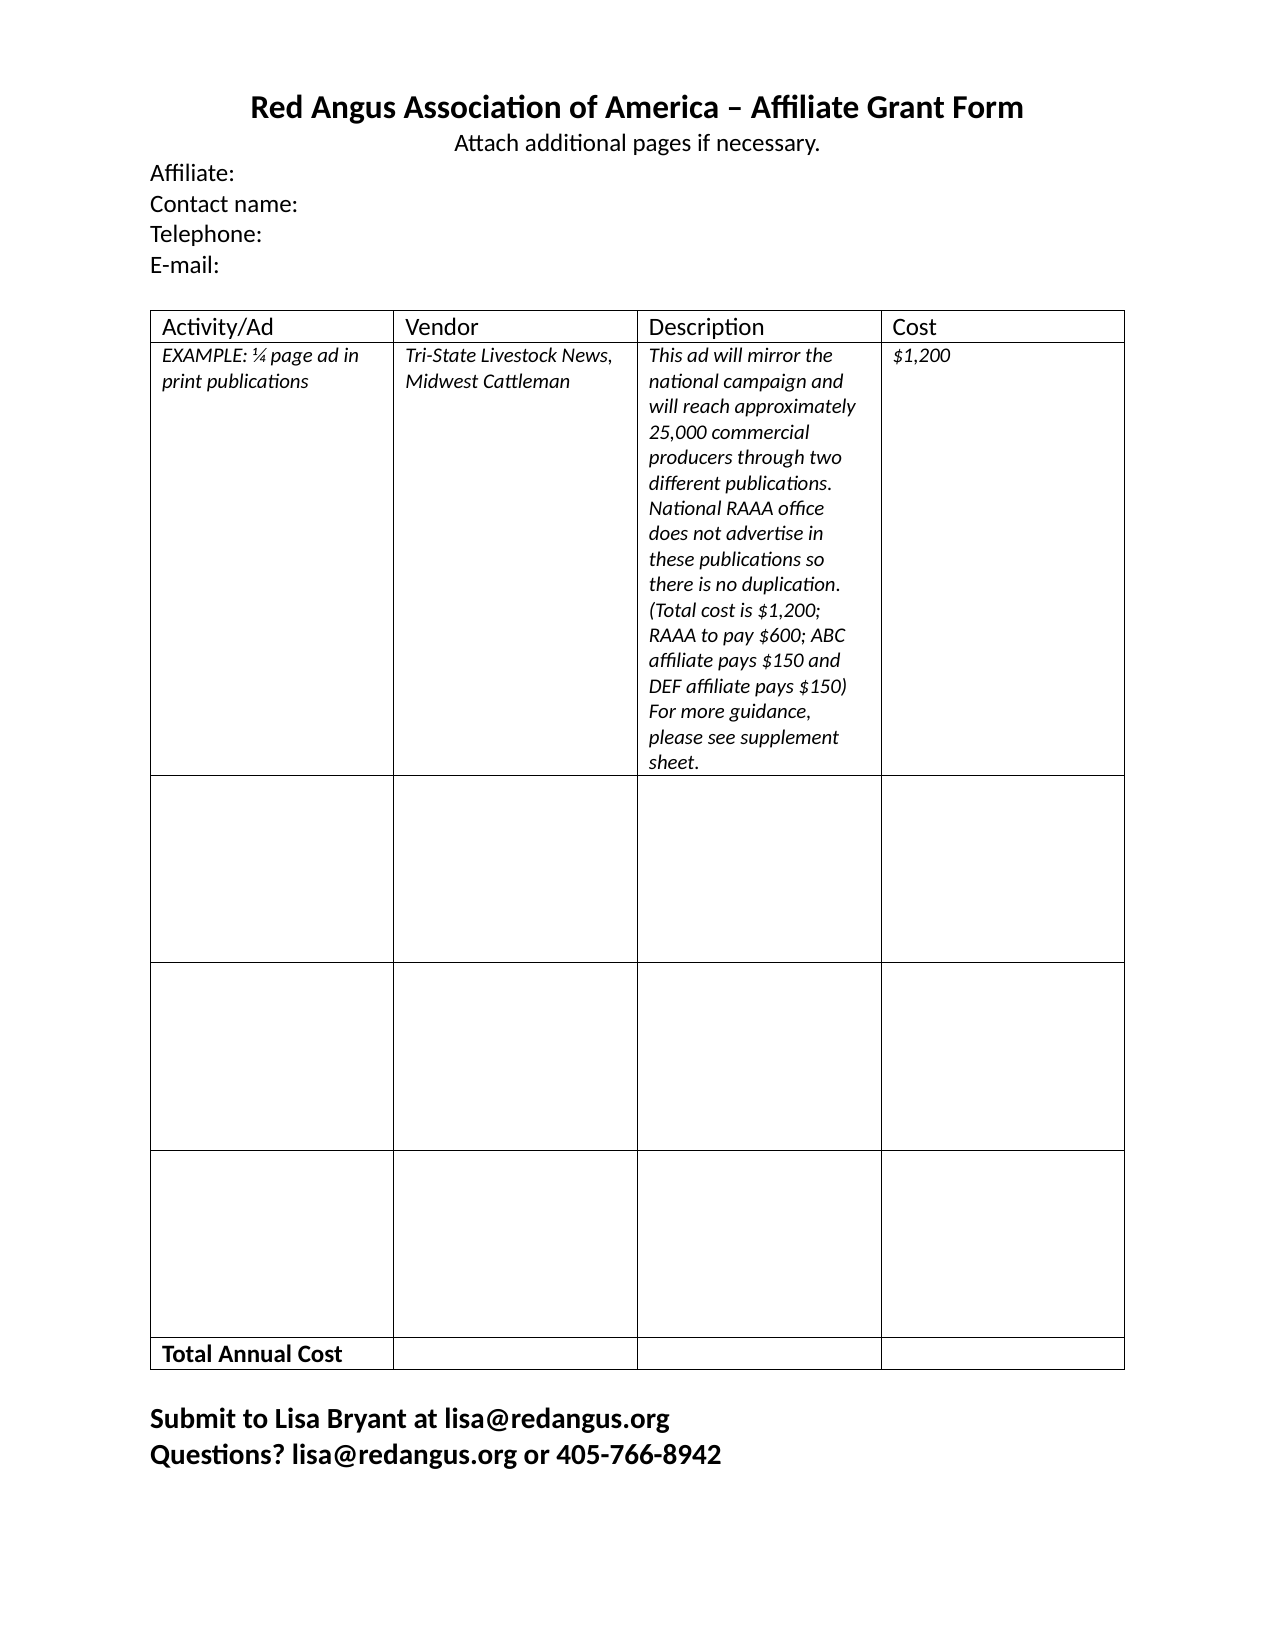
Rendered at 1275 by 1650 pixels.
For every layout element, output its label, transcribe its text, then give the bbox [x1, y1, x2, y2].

table_cell [151, 776, 393, 962]
text Affiliate: [150, 157, 1125, 188]
table_cell Total Annual Cost [151, 1338, 393, 1369]
text Questions? lisa@redangus.org or 405-766-8942 [150, 1436, 1125, 1472]
table_cell [151, 1151, 393, 1337]
table_cell [882, 776, 1124, 962]
table_cell [394, 1338, 637, 1369]
table_cell [394, 1151, 637, 1337]
text Contact name: [150, 188, 1125, 218]
table_cell [882, 1338, 1124, 1369]
text E-mail: [150, 249, 1125, 279]
table_cell This ad will mirror the national campaign and will reach approximately 25,000 commercial producers through two different publications. National RAAA office does not advertise in these publications so there is no duplication. (Total cost is $1,200; RAAA to pay $600; ABC affiliate pays $150 and DEF affiliate pays $150) For more guidance, please see supplement sheet. [638, 343, 881, 775]
table_header Vendor [394, 311, 637, 342]
table_cell $1,200 [882, 343, 1124, 775]
table_cell [882, 963, 1124, 1150]
table_cell [638, 963, 881, 1150]
table_cell [638, 776, 881, 962]
table_header Cost [882, 311, 1124, 342]
text Attach additional pages if necessary. [150, 127, 1125, 157]
table_cell Tri-State Livestock News, Midwest Cattleman [394, 343, 637, 775]
text Red Angus Association of America – Affiliate Grant Form [150, 86, 1125, 127]
table_cell [394, 776, 637, 962]
table_header Activity/Ad [151, 311, 393, 342]
table_cell [151, 963, 393, 1150]
table_header Description [638, 311, 881, 342]
text Telephone: [150, 218, 1125, 249]
text Submit to Lisa Bryant at lisa@redangus.org [150, 1400, 1125, 1436]
table_cell [882, 1151, 1124, 1337]
table_cell [638, 1338, 881, 1369]
table_cell EXAMPLE: ¼ page ad in print publications [151, 343, 393, 775]
table_cell [394, 963, 637, 1150]
table_cell [638, 1151, 881, 1337]
